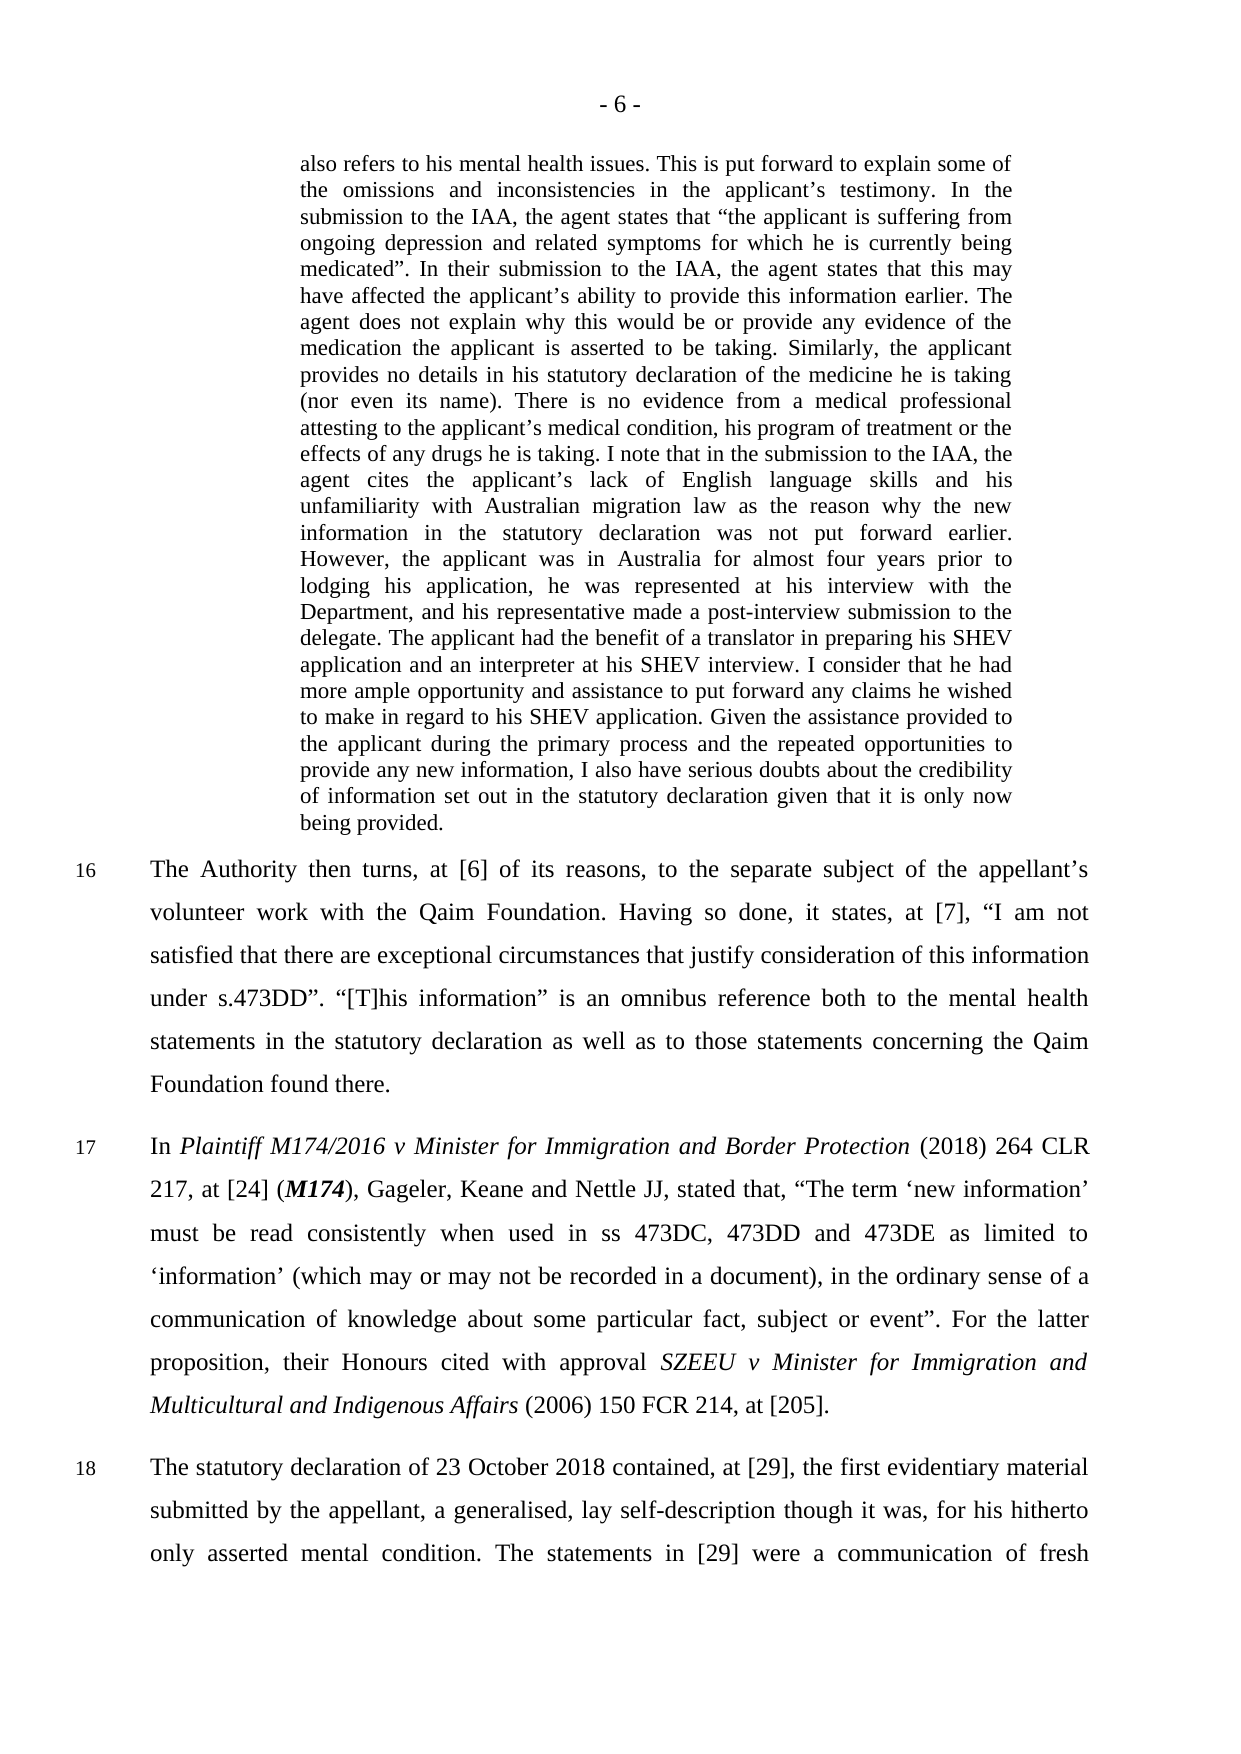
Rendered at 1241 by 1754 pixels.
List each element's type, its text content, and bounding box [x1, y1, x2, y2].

text The Authority then turns, at [6] of its reasons, to the separate subject of the appellant’s volunteer work with the Qaim Foundation. Having so done, it states, at [7], “I am not satisfied that there are exceptional circumstances that justify consideration of this information under s.473DD”. “[T]his information” is an omnibus reference both to the mental health statements in the statutory declaration as well as to those statements concerning the Qaim Foundation found there. [75, 854, 1090, 1098]
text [227, 150, 1013, 835]
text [75, 1452, 1090, 1567]
text In Plaintiff M174/2016 v Minister for Immigration and Border Protection (2018) 264 CLR 217, at [24] (M174), Gageler, Keane and Nettle JJ, stated that, “The term ‘new information’ must be read consistently when used in ss 473DC, 473DD and 473DE as limited to ‘information’ (which may or may not be recorded in a document), in the ordinary sense of a communication of knowledge about some particular fact, subject or event”. For the latter proposition, their Honours cited with approval SZEEU v Minister for Immigration and Multicultural and Indigenous Affairs (2006) 150 FCR 214, at [205]. [75, 1131, 1090, 1419]
